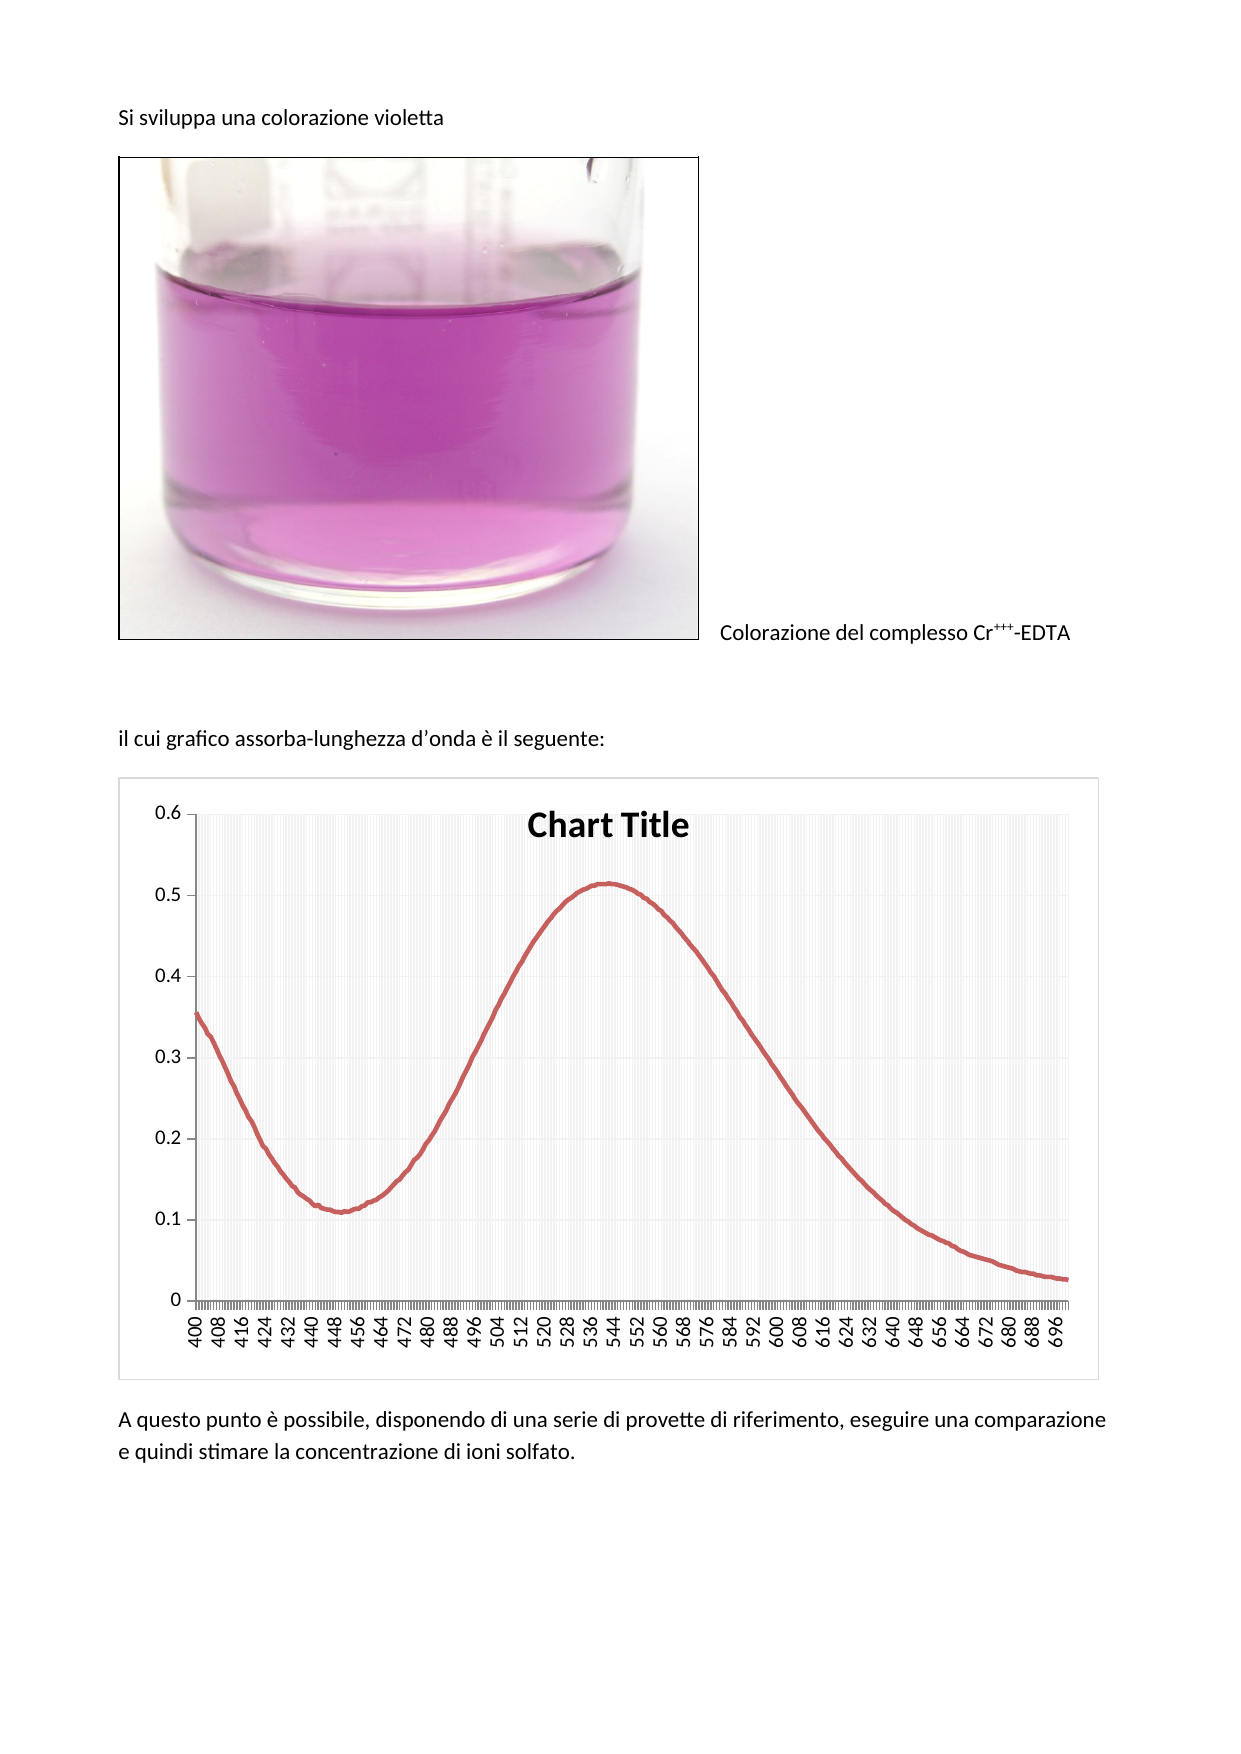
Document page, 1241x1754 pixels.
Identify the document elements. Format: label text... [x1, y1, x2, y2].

text il cui grafico assorba-lunghezza d’onda è il seguente: [118, 724, 1122, 752]
picture [120, 158, 698, 639]
text A questo punto è possibile, disponendo di una serie di provette di riferimento, eseguire una comparazione e quindi stimare la concentrazione di ioni solfato. [118, 1405, 1122, 1466]
text Si sviluppa una colorazione violetta [118, 103, 1122, 131]
